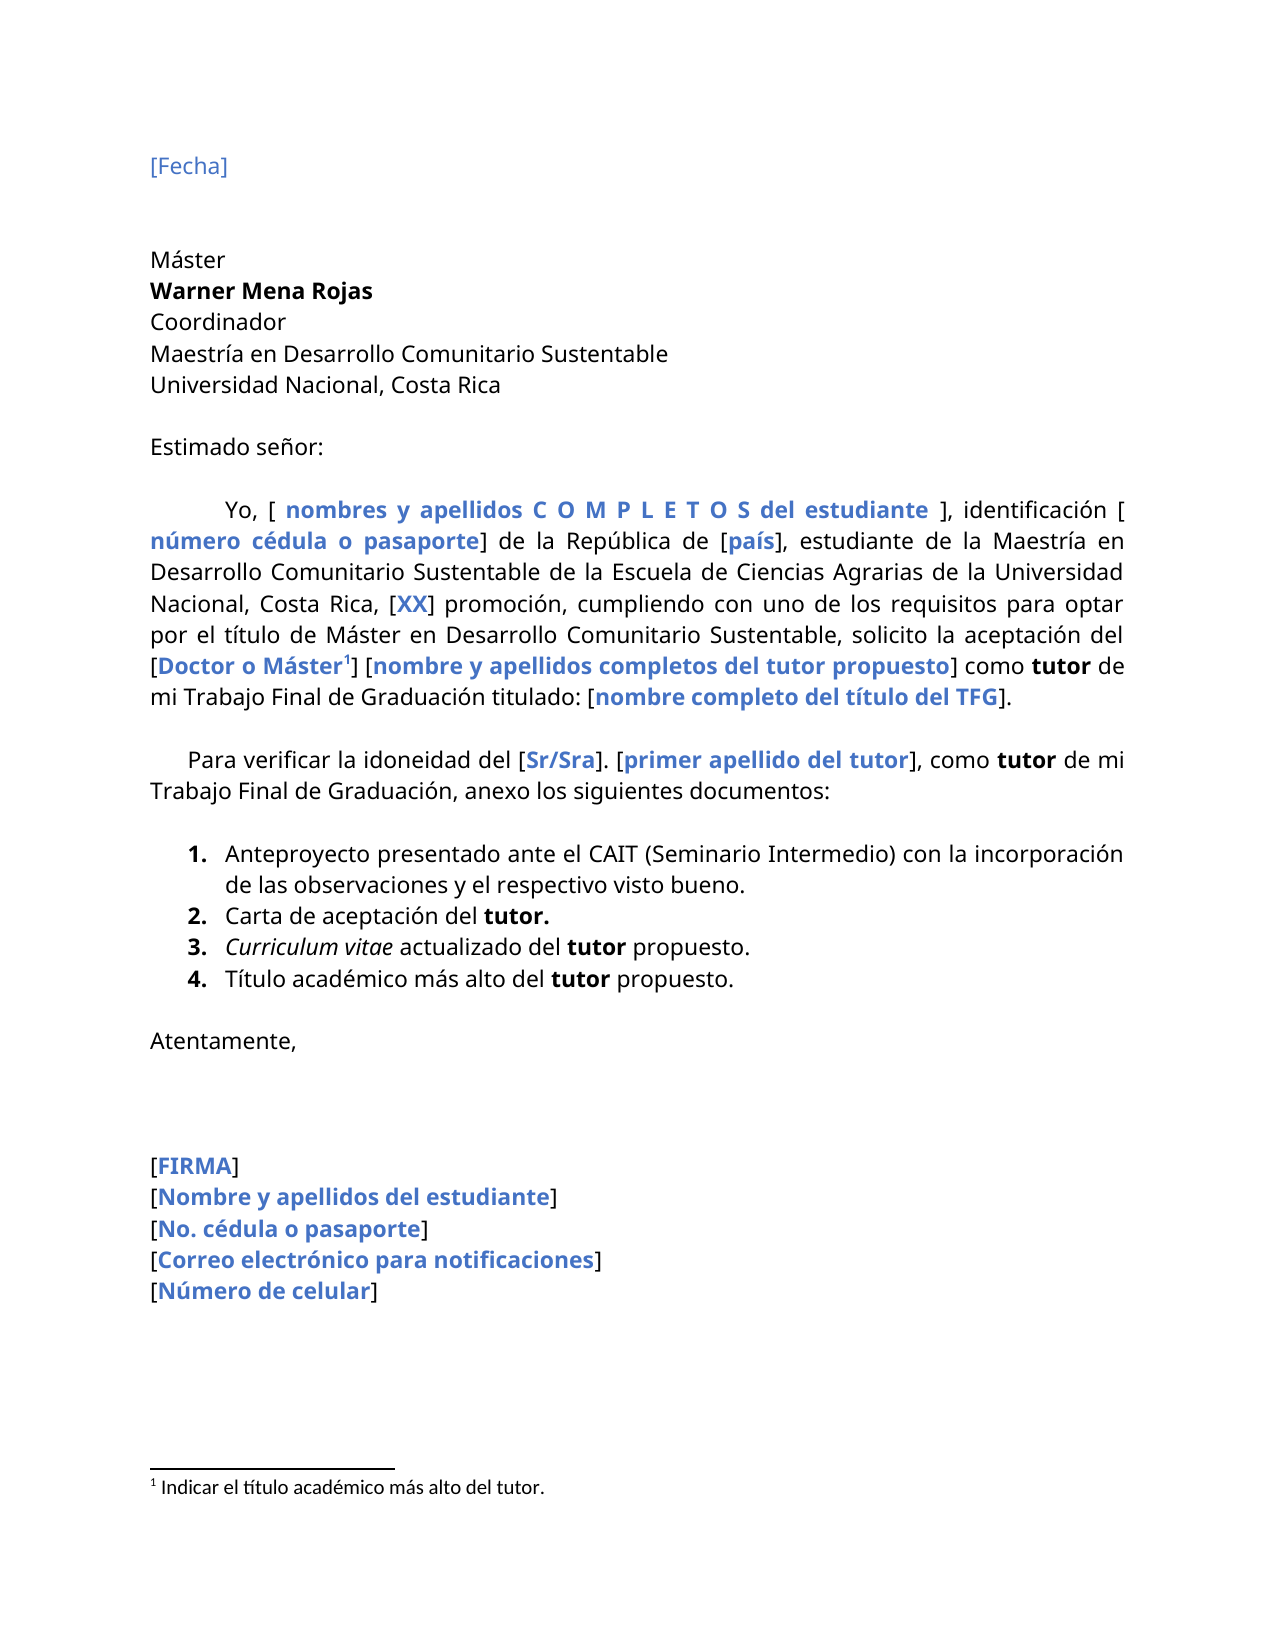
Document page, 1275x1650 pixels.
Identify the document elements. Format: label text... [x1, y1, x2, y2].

text [Fecha] [150, 150, 1125, 181]
text [No. cédula o pasaporte] [150, 1212, 1125, 1244]
text [Correo electrónico para notificaciones] [150, 1244, 1125, 1275]
text Atentamente, [150, 1025, 1125, 1056]
list Anteproyecto presentado ante el CAIT (Seminario Intermedio) con la incorporación de las observaciones y el respectivo visto bueno. [187, 837, 1125, 900]
text Para verificar la idoneidad del [Sr/Sra]. [primer apellido del tutor], como tutor de mi Trabajo Final de Graduación, anexo los siguientes documentos: [150, 744, 1125, 806]
text Yo, [ nombres y apellidos C O M P L E T O S del estudiante ], identificación [ número cédula o pasaporte] de la República de [país], estudiante de la Maestría en Desarrollo Comunitario Sustentable de la Escuela de Ciencias Agrarias de la Universidad Nacional, Costa Rica, [XX] promoción, cumpliendo con uno de los requisitos para optar por el título de Máster en Desarrollo Comunitario Sustentable, solicito la aceptación del [Doctor o Máster] [nombre y apellidos completos del tutor propuesto] como tutor de mi Trabajo Final de Graduación titulado: [nombre completo del título del TFG]. [150, 494, 1125, 712]
text [Número de celular] [150, 1275, 1125, 1306]
text Estimado señor: [150, 431, 1125, 462]
text Warner Mena Rojas [150, 275, 1125, 306]
text Coordinador [150, 306, 1125, 337]
text [Nombre y apellidos del estudiante] [150, 1181, 1125, 1212]
text Universidad Nacional, Costa Rica [150, 369, 1125, 400]
text Maestría en Desarrollo Comunitario Sustentable [150, 337, 1125, 369]
list Curriculum vitae actualizado del tutor propuesto. [187, 931, 1125, 962]
text [FIRMA] [150, 1150, 1125, 1181]
list Título académico más alto del tutor propuesto. [187, 962, 1125, 994]
list Carta de aceptación del tutor. [187, 900, 1125, 931]
text Máster [150, 244, 1125, 275]
